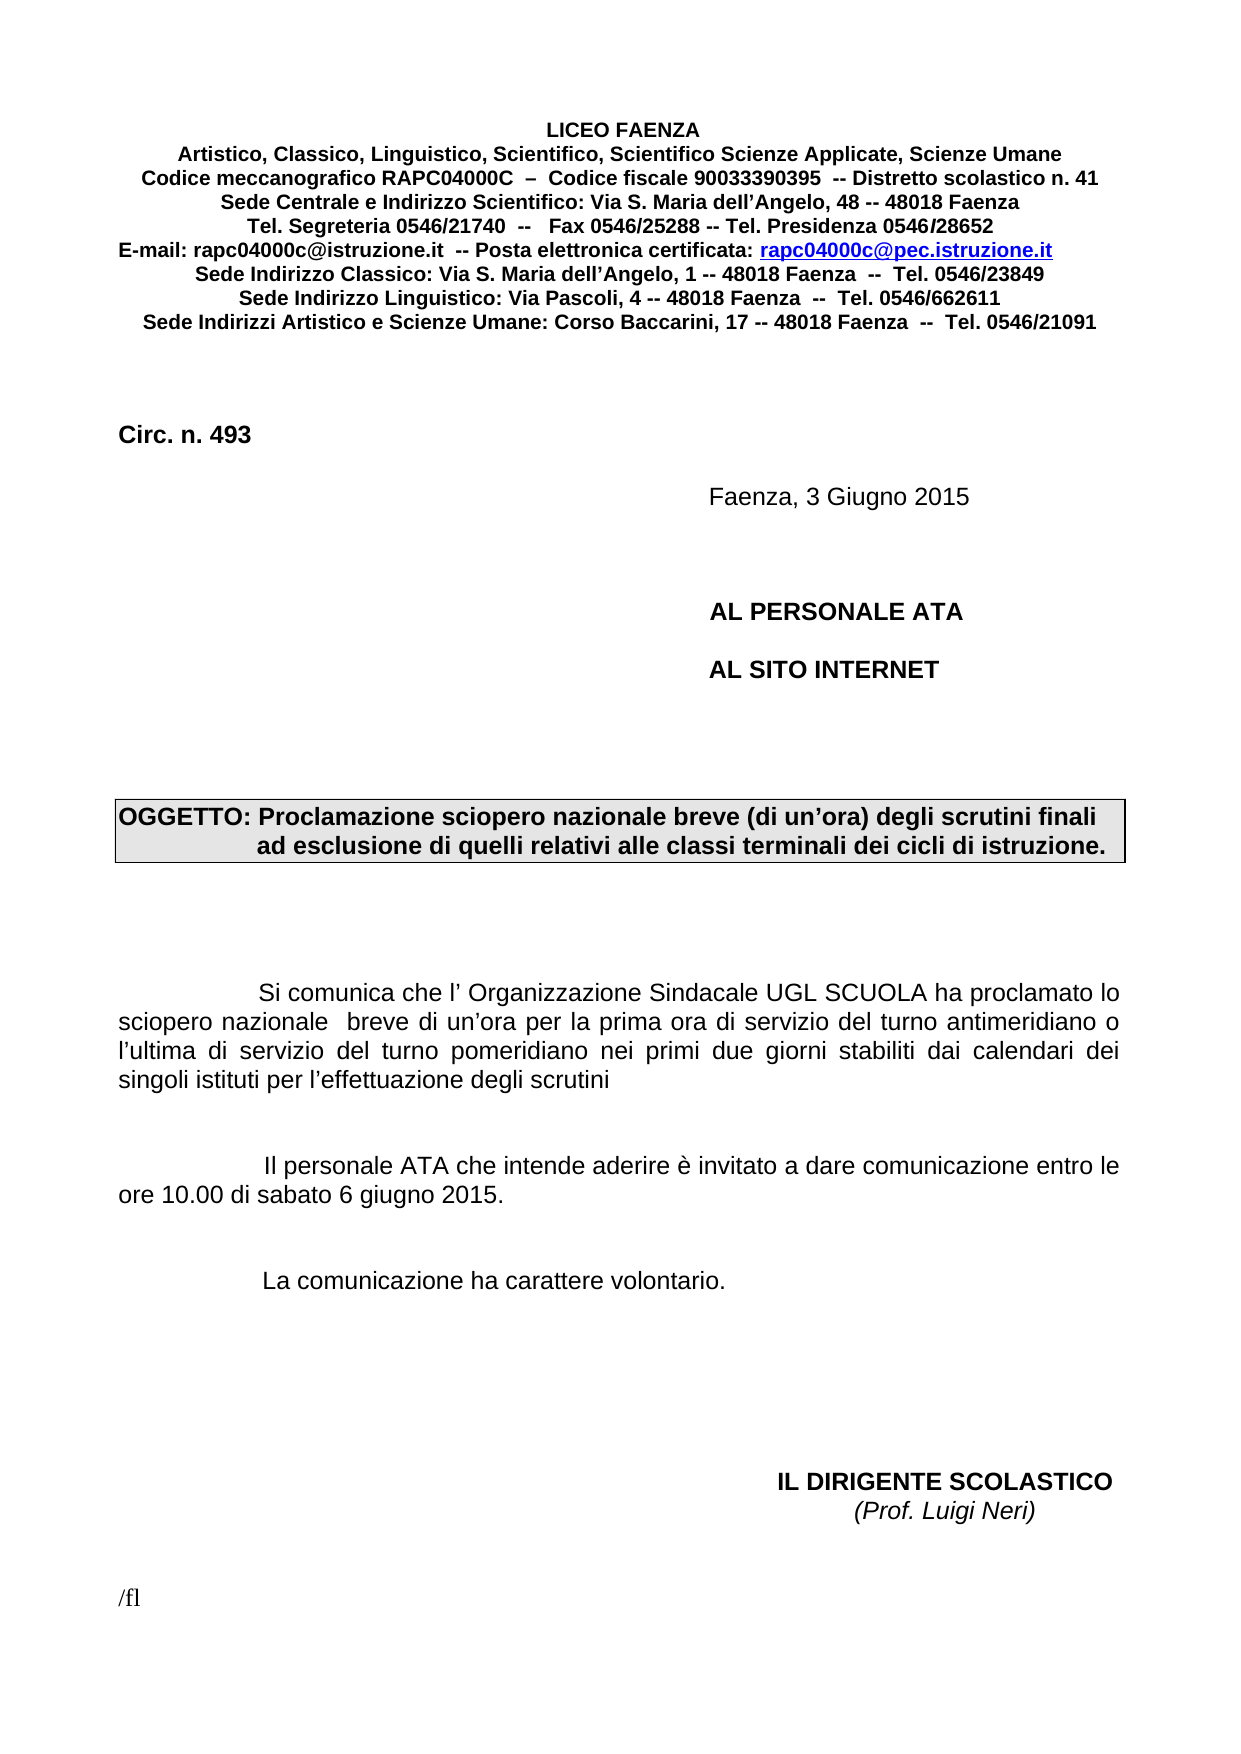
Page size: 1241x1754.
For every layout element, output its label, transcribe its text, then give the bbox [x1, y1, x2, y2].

subtitle Circ. n. 493 [118, 420, 1122, 449]
text LICEO FAENZA [118, 118, 1122, 142]
text Sede Centrale e Indirizzo Scientifico: Via S. Maria deIl’Angelo, 48 -- 48018 Faenza [118, 190, 1122, 214]
text Il personale ATA che intende aderire è invitato a dare comunicazione entro le ore 10.00 di sabato 6 giugno 2015. [118, 1151, 1122, 1208]
text AL PERSONALE ATA [118, 597, 1122, 626]
text Artistico, Classico, Linguistico, Scientifico, Scientifico Scienze Applicate, Scienze Umane [118, 142, 1122, 166]
text Codice meccanografico RAPC04000C – Codice fiscale 90033390395 -- Distretto scolastico n. 41 [118, 166, 1122, 190]
text OGGETTO: Proclamazione sciopero nazionale breve (di un’ora) degli scrutini finali [116, 800, 1124, 827]
text Sede Indirizzi Artistico e Scienze Umane: Corso Baccarini, 17 -- 48018 Faenza -- Tel. 0546/21091 [118, 310, 1122, 334]
text (Prof. Luigi Neri) [118, 1496, 1122, 1524]
text La comunicazione ha carattere volontario. [118, 1266, 1122, 1294]
text ad esclusione di quelli relativi alle classi terminali dei cicli di istruzione. [116, 827, 1124, 862]
text Tel. Segreteria 0546/21740 -- Fax 0546/25288 -- Tel. Presidenza 0546I28652 [118, 214, 1122, 238]
text AL SITO INTERNET [118, 655, 1122, 683]
text Sede Indirizzo Linguistico: Via Pascoli, 4 -- 48018 Faenza -- Tel. 0546/662611 [118, 286, 1122, 310]
text Faenza, 3 Giugno 2015 [118, 482, 1122, 511]
text Si comunica che l’ Organizzazione Sindacale UGL SCUOLA ha proclamato lo sciopero nazionale breve di un’ora per la prima ora di servizio del turno antimeridiano o l’ultima di servizio del turno pomeridiano nei primi due giorni stabiliti dai calendari dei singoli istituti per l’effettuazione degli scrutini [118, 978, 1122, 1093]
text E-mail: rapc04000c@istruzione.it -- Posta elettronica certificata: rapc04000c@pec.istruzione.it [118, 238, 1122, 262]
text Sede Indirizzo Classico: Via S. Maria dell’Angelo, 1 -- 48018 Faenza -- Tel. 0546/23849 [118, 262, 1122, 286]
text IL DIRIGENTE SCOLASTICO [118, 1467, 1122, 1496]
